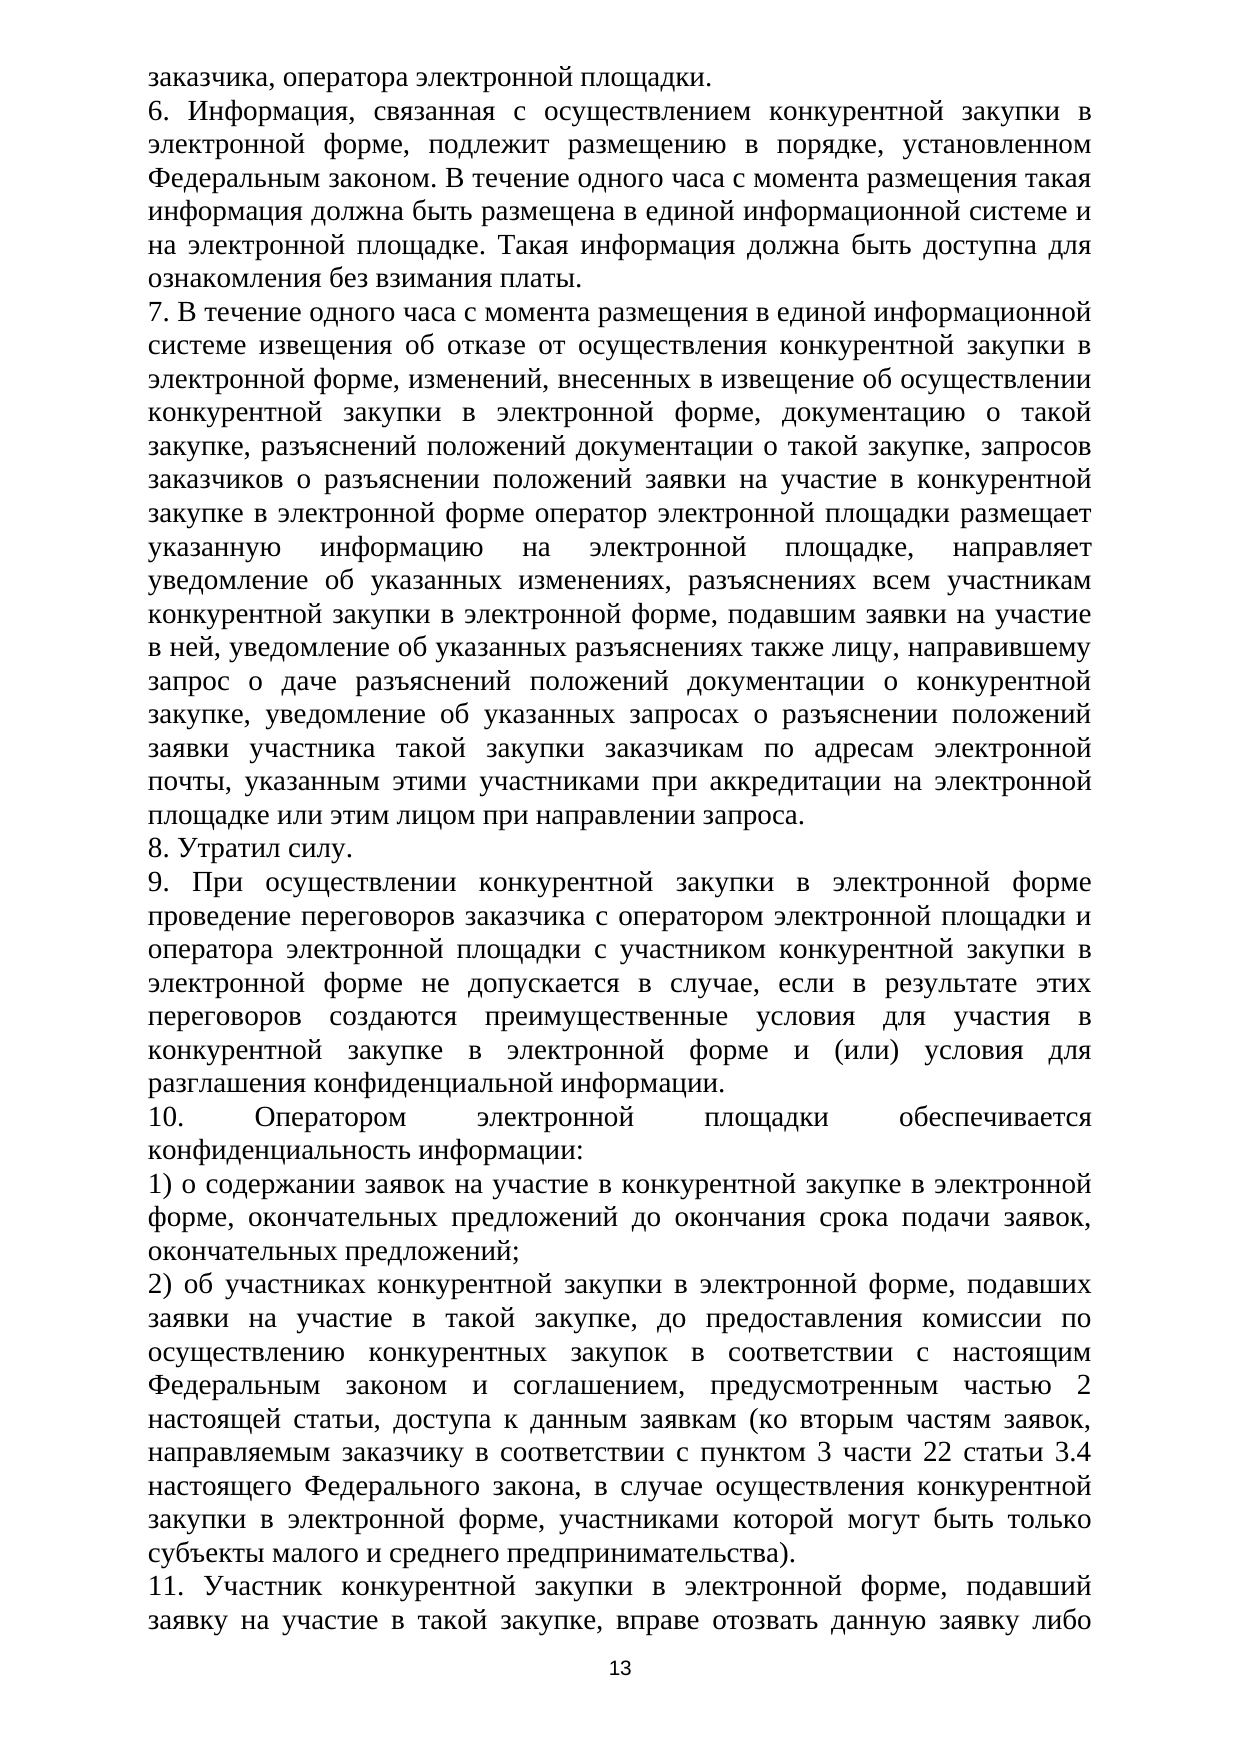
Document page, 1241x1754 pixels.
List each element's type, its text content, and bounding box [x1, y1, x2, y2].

text 10. Оператором электронной площадки обеспечивается конфиденциальность информации: [148, 1099, 1092, 1166]
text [148, 1568, 1092, 1636]
text 6. Информация, связанная с осуществлением конкурентной закупки в электронной форме, подлежит размещению в порядке, установленном Федеральным законом. В течение одного часа с момента размещения такая информация должна быть размещена в единой информационной системе и на электронной площадке. Такая информация должна быть доступна для ознакомления без взимания платы. [148, 93, 1092, 294]
text 9. При осуществлении конкурентной закупки в электронной форме проведение переговоров заказчика с оператором электронной площадки и оператора электронной площадки с участником конкурентной закупки в электронной форме не допускается в случае, если в результате этих переговоров создаются преимущественные условия для участия в конкурентной закупке в электронной форме и (или) условия для разглашения конфиденциальной информации. [148, 864, 1092, 1099]
text 7. В течение одного часа с момента размещения в единой информационной системе извещения об отказе от осуществления конкурентной закупки в электронной форме, изменений, внесенных в извещение об осуществлении конкурентной закупки в электронной форме, документацию о такой закупке, разъяснений положений документации о такой закупке, запросов заказчиков о разъяснении положений заявки на участие в конкурентной закупке в электронной форме оператор электронной площадки размещает указанную информацию на электронной площадке, направляет уведомление об указанных изменениях, разъяснениях всем участникам конкурентной закупки в электронной форме, подавшим заявки на участие в ней, уведомление об указанных разъяснениях также лицу, направившему запрос о даче разъяснений положений документации о конкурентной закупке, уведомление об указанных запросах о разъяснении положений заявки участника такой закупки заказчикам по адресам электронной почты, указанным этими участниками при аккредитации на электронной площадке или этим лицом при направлении запроса. [148, 294, 1092, 831]
text 8. Утратил силу. [148, 831, 1092, 864]
text 2) об участниках конкурентной закупки в электронной форме, подавших заявки на участие в такой закупке, до предоставления комиссии по осуществлению конкурентных закупок в соответствии с настоящим Федеральным законом и соглашением, предусмотренным частью 2 настоящей статьи, доступа к данным заявкам (ко вторым частям заявок, направляемым заказчику в соответствии с пунктом 3 части 22 статьи 3.4 настоящего Федерального закона, в случае осуществления конкурентной закупки в электронной форме, участниками которой могут быть только субъекты малого и среднего предпринимательства). [148, 1267, 1092, 1568]
text 1) о содержании заявок на участие в конкурентной закупке в электронной форме, окончательных предложений до окончания срока подачи заявок, окончательных предложений; [148, 1166, 1092, 1267]
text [148, 59, 1092, 93]
